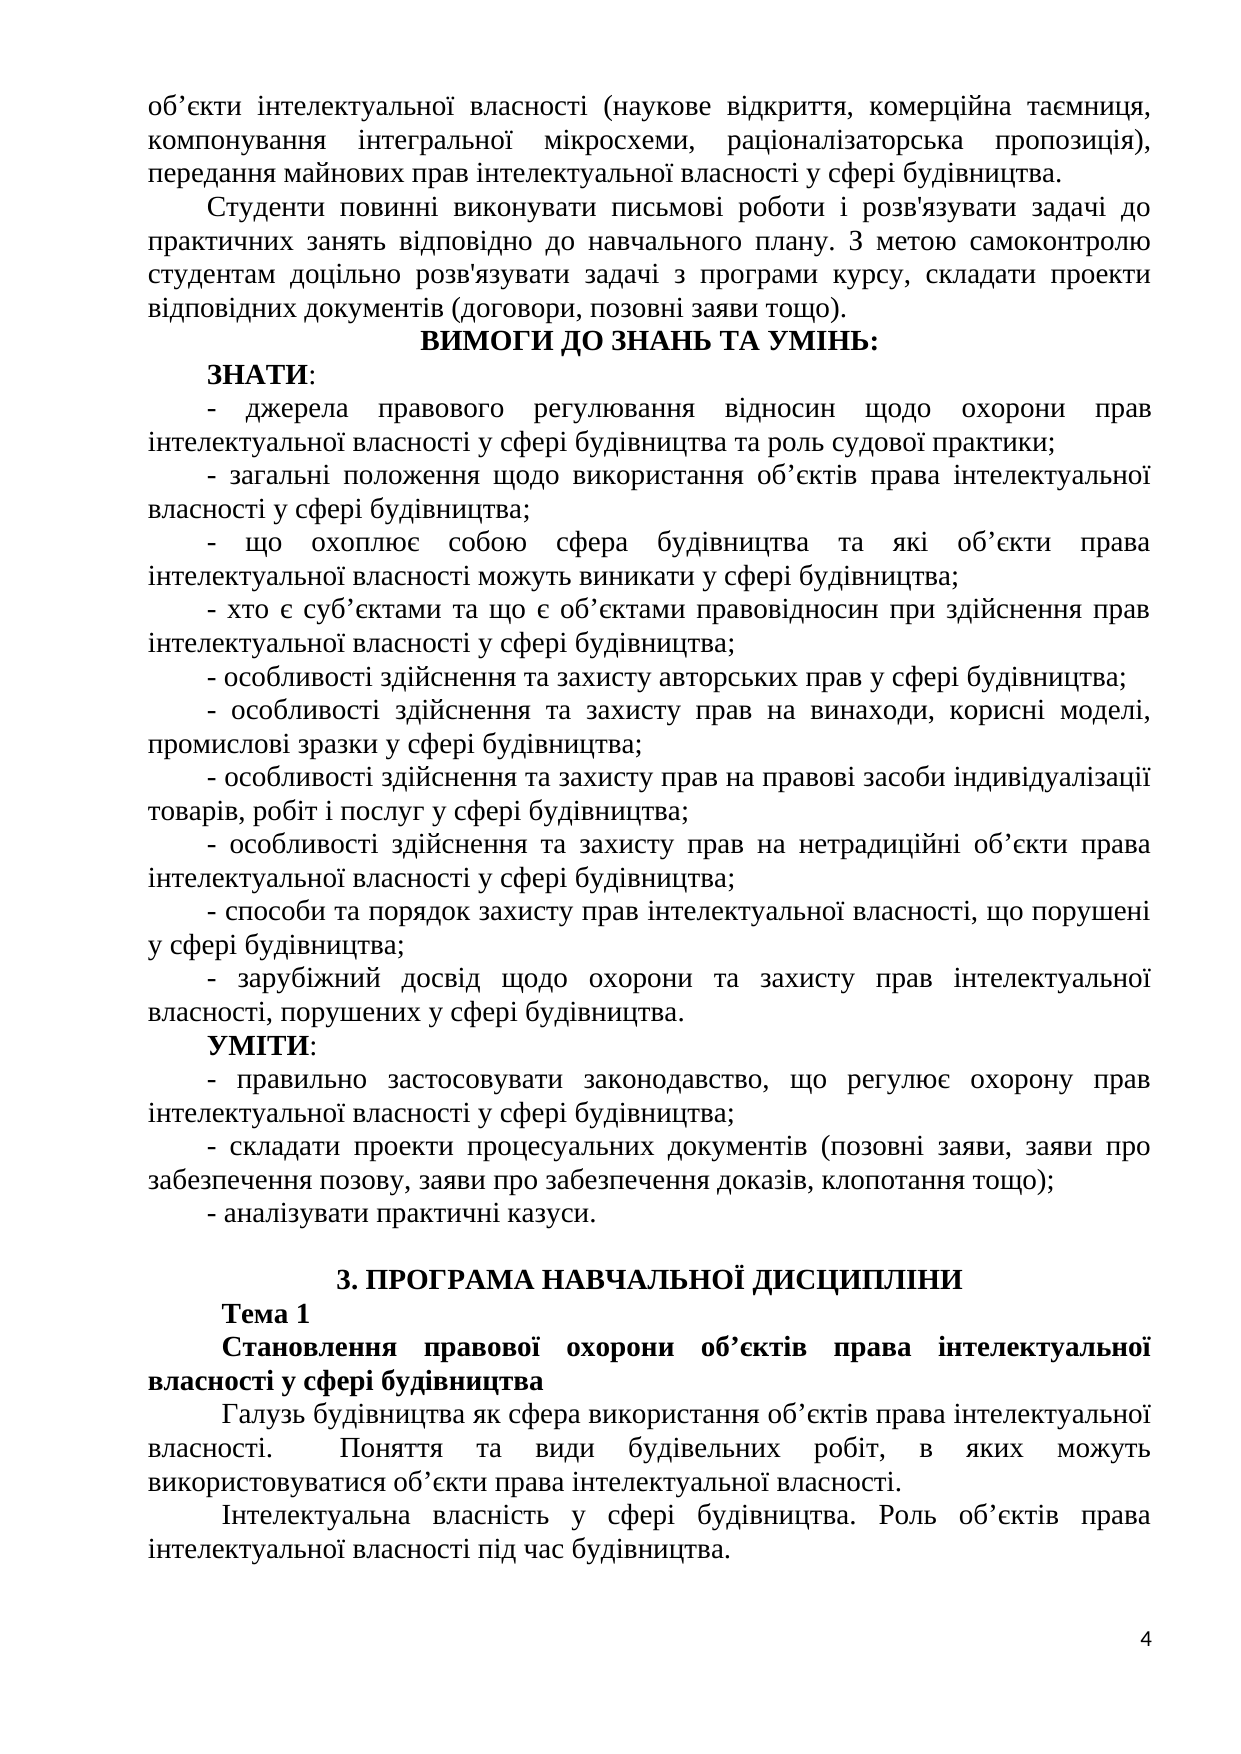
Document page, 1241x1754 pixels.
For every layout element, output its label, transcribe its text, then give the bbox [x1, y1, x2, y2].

text - способи та порядок захисту прав інтелектуальної власності, що порушені у сфері будівництва; [148, 893, 1152, 961]
text ЗНАТИ: [148, 357, 1152, 390]
text - особливості здійснення та захисту прав на нетрадиційні об’єкти права інтелектуальної власності у сфері будівництва; [148, 826, 1152, 893]
text Інтелектуальна власність у сфері будівництва. Роль об’єктів права інтелектуальної власності під час будівництва. [148, 1497, 1152, 1564]
text ВИМОГИ ДО ЗНАНЬ ТА УМІНЬ: [148, 323, 1152, 357]
text - особливості здійснення та захисту прав на правові засоби індивідуалізації товарів, робіт і послуг у сфері будівництва; [148, 759, 1152, 826]
text - джерела правового регулювання відносин щодо охорони прав інтелектуальної власності у сфері будівництва та роль судової практики; [148, 390, 1152, 457]
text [148, 88, 1152, 189]
text Тема 1 [148, 1296, 1152, 1329]
text - правильно застосовувати законодавство, що регулює охорону прав інтелектуальної власності у сфері будівництва; [148, 1061, 1152, 1128]
text - особливості здійснення та захисту авторських прав у сфері будівництва; [148, 659, 1152, 692]
text 3. Програма навчальноЇ дисципліни [148, 1262, 1152, 1296]
text - загальні положення щодо використання об’єктів права інтелектуальної власності у сфері будівництва; [148, 457, 1152, 524]
text - що охоплює собою сфера будівництва та які об’єкти права інтелектуальної власності можуть виникати у сфері будівництва; [148, 524, 1152, 592]
text - хто є суб’єктами та що є об’єктами правовідносин при здійснення прав інтелектуальної власності у сфері будівництва; [148, 592, 1152, 659]
text - особливості здійснення та захисту прав на винаходи, корисні моделі, промислові зразки у сфері будівництва; [148, 692, 1152, 759]
text Галузь будівництва як сфера використання об’єктів права інтелектуальної власності. Поняття та види будівельних робіт, в яких можуть використовуватися об’єкти права інтелектуальної власності. [148, 1397, 1152, 1497]
text - аналізувати практичні казуси. [148, 1195, 1152, 1229]
text Студенти повинні виконувати письмові роботи і розв'язувати задачі до практичних занять відповідно до навчального плану. З метою самоконтролю студентам доцільно розв'язувати задачі з програми курсу, складати проекти відповідних документів (договори, позовні заяви тощо). [148, 189, 1152, 323]
text Становлення правової охорони об’єктів права інтелектуальної власності у сфері будівництва [148, 1329, 1152, 1397]
text - зарубіжний досвід щодо охорони та захисту прав інтелектуальної власності, порушених у сфері будівництва. [148, 961, 1152, 1028]
text - складати проекти процесуальних документів (позовні заяви, заяви про забезпечення позову, заяви про забезпечення доказів, клопотання тощо); [148, 1128, 1152, 1195]
text УМІТИ: [148, 1028, 1152, 1061]
